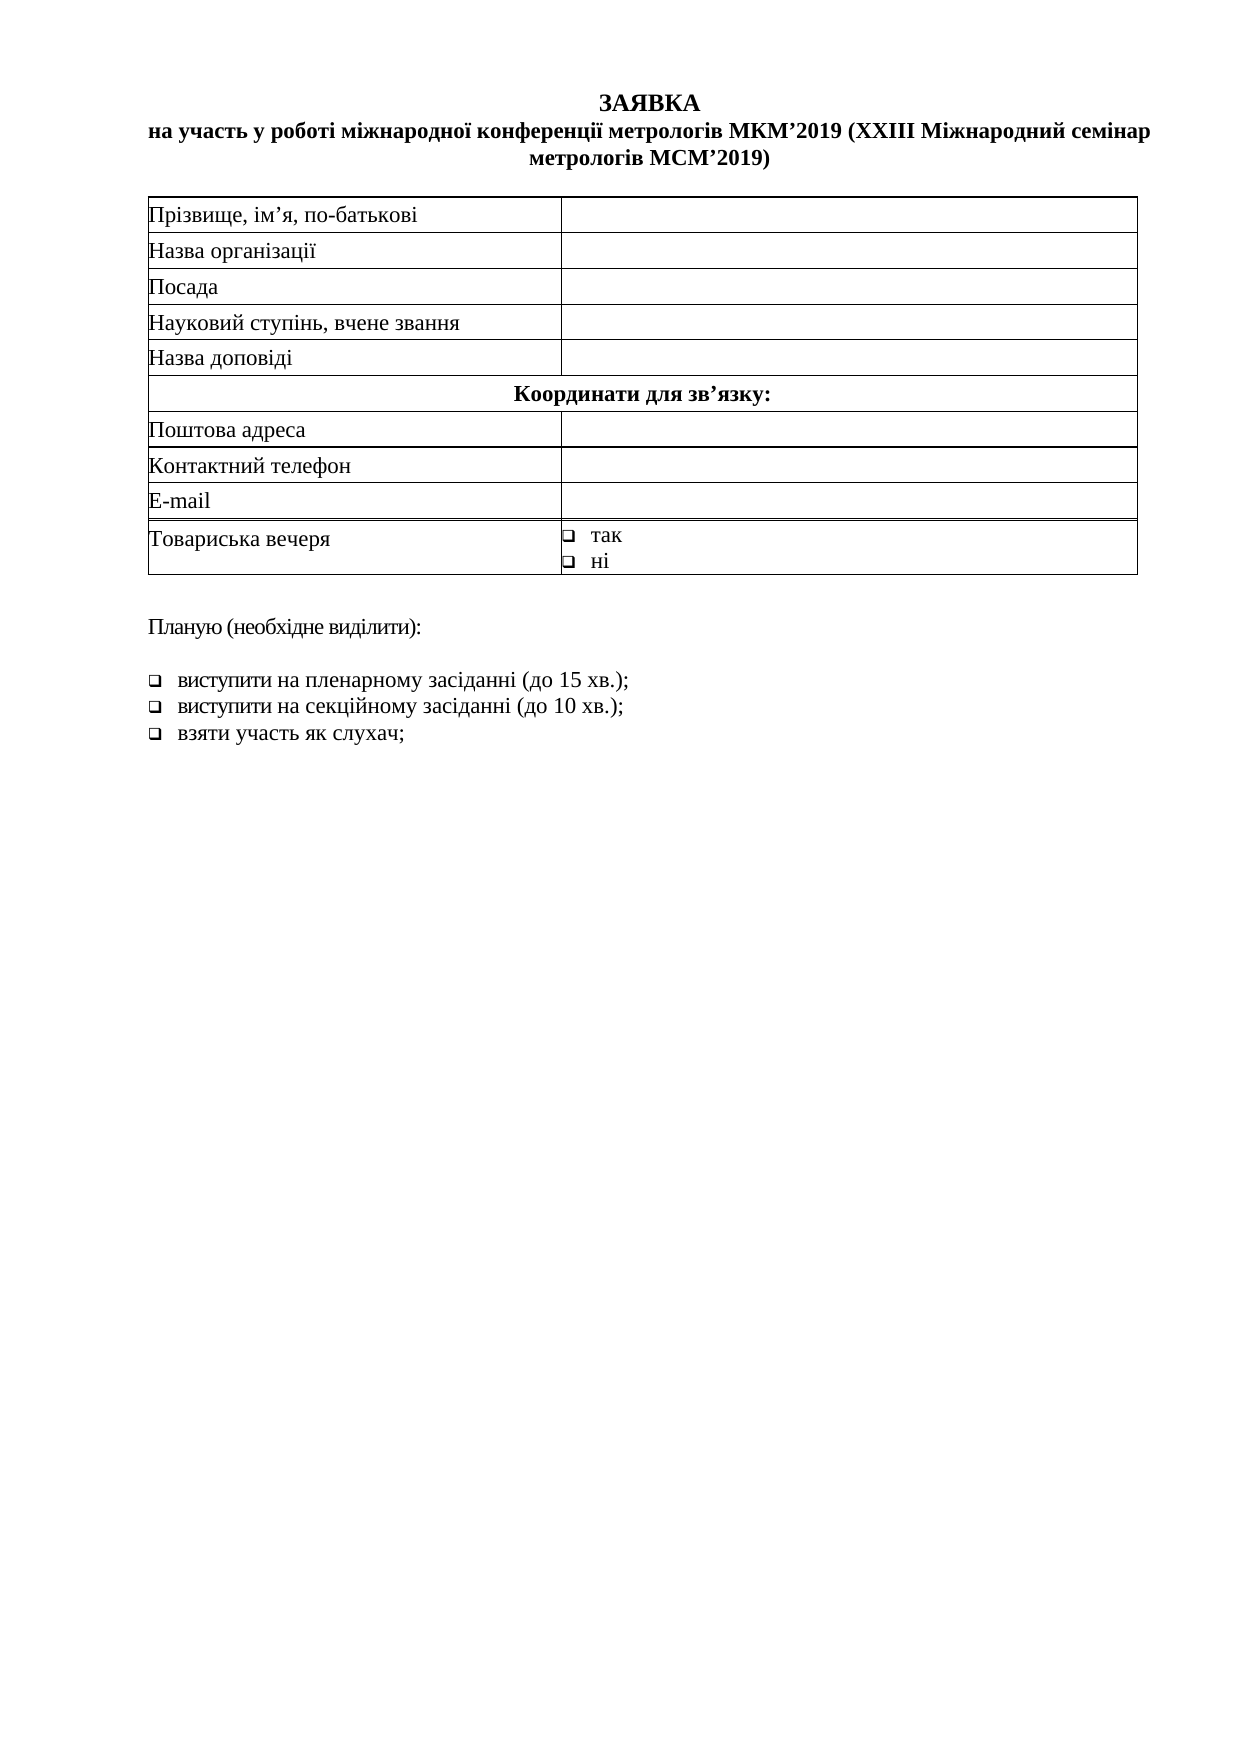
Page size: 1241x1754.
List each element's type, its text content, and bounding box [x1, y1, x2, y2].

table_cell [562, 448, 1137, 482]
table_cell [562, 483, 1137, 518]
table_cell Назва доповіді [149, 340, 561, 375]
list взяти участь як слухач; [148, 718, 1152, 745]
text Планую (необхідне виділити): [148, 613, 1152, 639]
table_cell [562, 340, 1137, 375]
table_cell [562, 412, 1137, 446]
table_header Прізвище, ім’я, по-батькові [149, 198, 561, 232]
list виступити на пленарному засіданні (до 15 хв.); [148, 666, 1152, 692]
table_cell Поштова адреса [149, 412, 561, 446]
text Заявка [148, 88, 1152, 117]
table_cell Науковий ступінь, вчене звання [149, 305, 561, 339]
table_cell [562, 269, 1137, 303]
table_cell [562, 305, 1137, 339]
table_cell Посада [149, 269, 561, 303]
list виступити на секційному засіданні (до 10 хв.); [148, 692, 1152, 718]
table_cell Назва організації [149, 233, 561, 268]
table_header [562, 198, 1137, 232]
table_cell Контактний телефон [149, 448, 561, 482]
table_cell [562, 233, 1137, 268]
table_cell Координати для зв’язку: [149, 376, 1137, 411]
table_cell так ні [562, 521, 1137, 574]
table_cell Товариська вечеря [149, 521, 561, 574]
text на участь у роботі міжнародної конференції метрологів МКМ’2019 (XХІІІ Міжнародний семінар метрологів МСМ’2019) [148, 117, 1152, 170]
table_cell Е-mail [149, 483, 561, 518]
